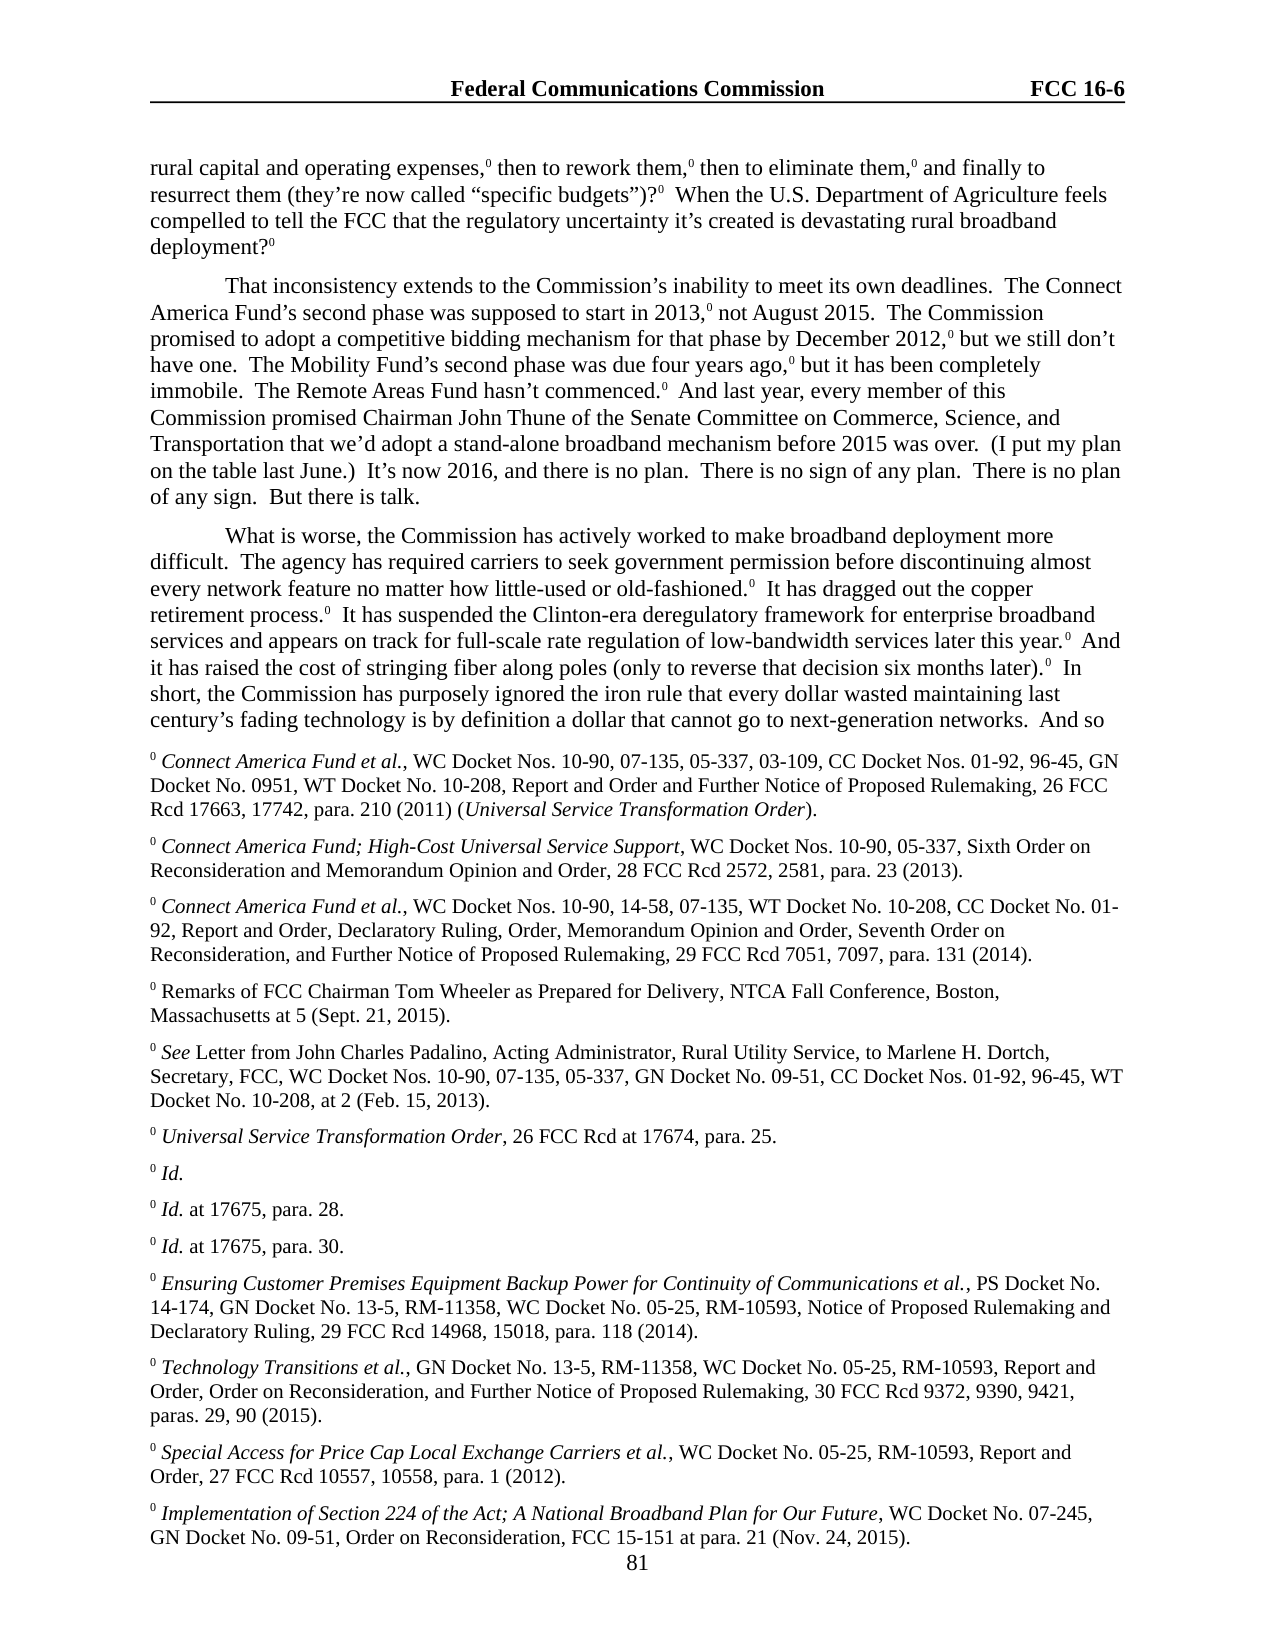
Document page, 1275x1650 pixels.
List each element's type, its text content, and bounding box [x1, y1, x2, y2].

text One problem has been the Commission’s inconsistent approach to supporting broadband deployment in rural America. What does it say when the FCC reconsiders its historic Universal Service Transformation Order seven separate times? When the agency decides first to adopt “benchmarks” for rural capital and operating expenses, then to rework them, then to eliminate them, and finally to resurrect them (they’re now called “specific budgets”)? When the U.S. Department of Agriculture feels compelled to tell the FCC that the regulatory uncertainty it’s created is devastating rural broadband deployment? [150, 154, 1125, 260]
text What is worse, the Commission has actively worked to make broadband deployment more difficult. The agency has required carriers to seek government permission before discontinuing almost every network feature no matter how little-used or old-fashioned. It has dragged out the copper retirement process. It has suspended the Clinton-era deregulatory framework for enterprise broadband services and appears on track for full-scale rate regulation of low-bandwidth services later this year. And it has raised the cost of stringing fiber along poles (only to reverse that decision six months later). In short, the Commission has purposely ignored the iron rule that every dollar wasted maintaining last century’s fading technology is by definition a dollar that cannot go to next-generation networks. And so communities that offer the lowest profit margins—inhabited by low-income Americans, rural Americans, and others—must wait that much longer for digital opportunity. [150, 522, 1125, 733]
text That inconsistency extends to the Commission’s inability to meet its own deadlines. The Connect America Fund’s second phase was supposed to start in 2013, not August 2015. The Commission promised to adopt a competitive bidding mechanism for that phase by December 2012, but we still don’t have one. The Mobility Fund’s second phase was due four years ago, but it has been completely immobile. The Remote Areas Fund hasn’t commenced. And last year, every member of this Commission promised Chairman John Thune of the Senate Committee on Commerce, Science, and Transportation that we’d adopt a stand-alone broadband mechanism before 2015 was over. (I put my plan on the table last June.) It’s now 2016, and there is no plan. There is no sign of any plan. There is no plan of any sign. But there is talk. [150, 272, 1125, 509]
